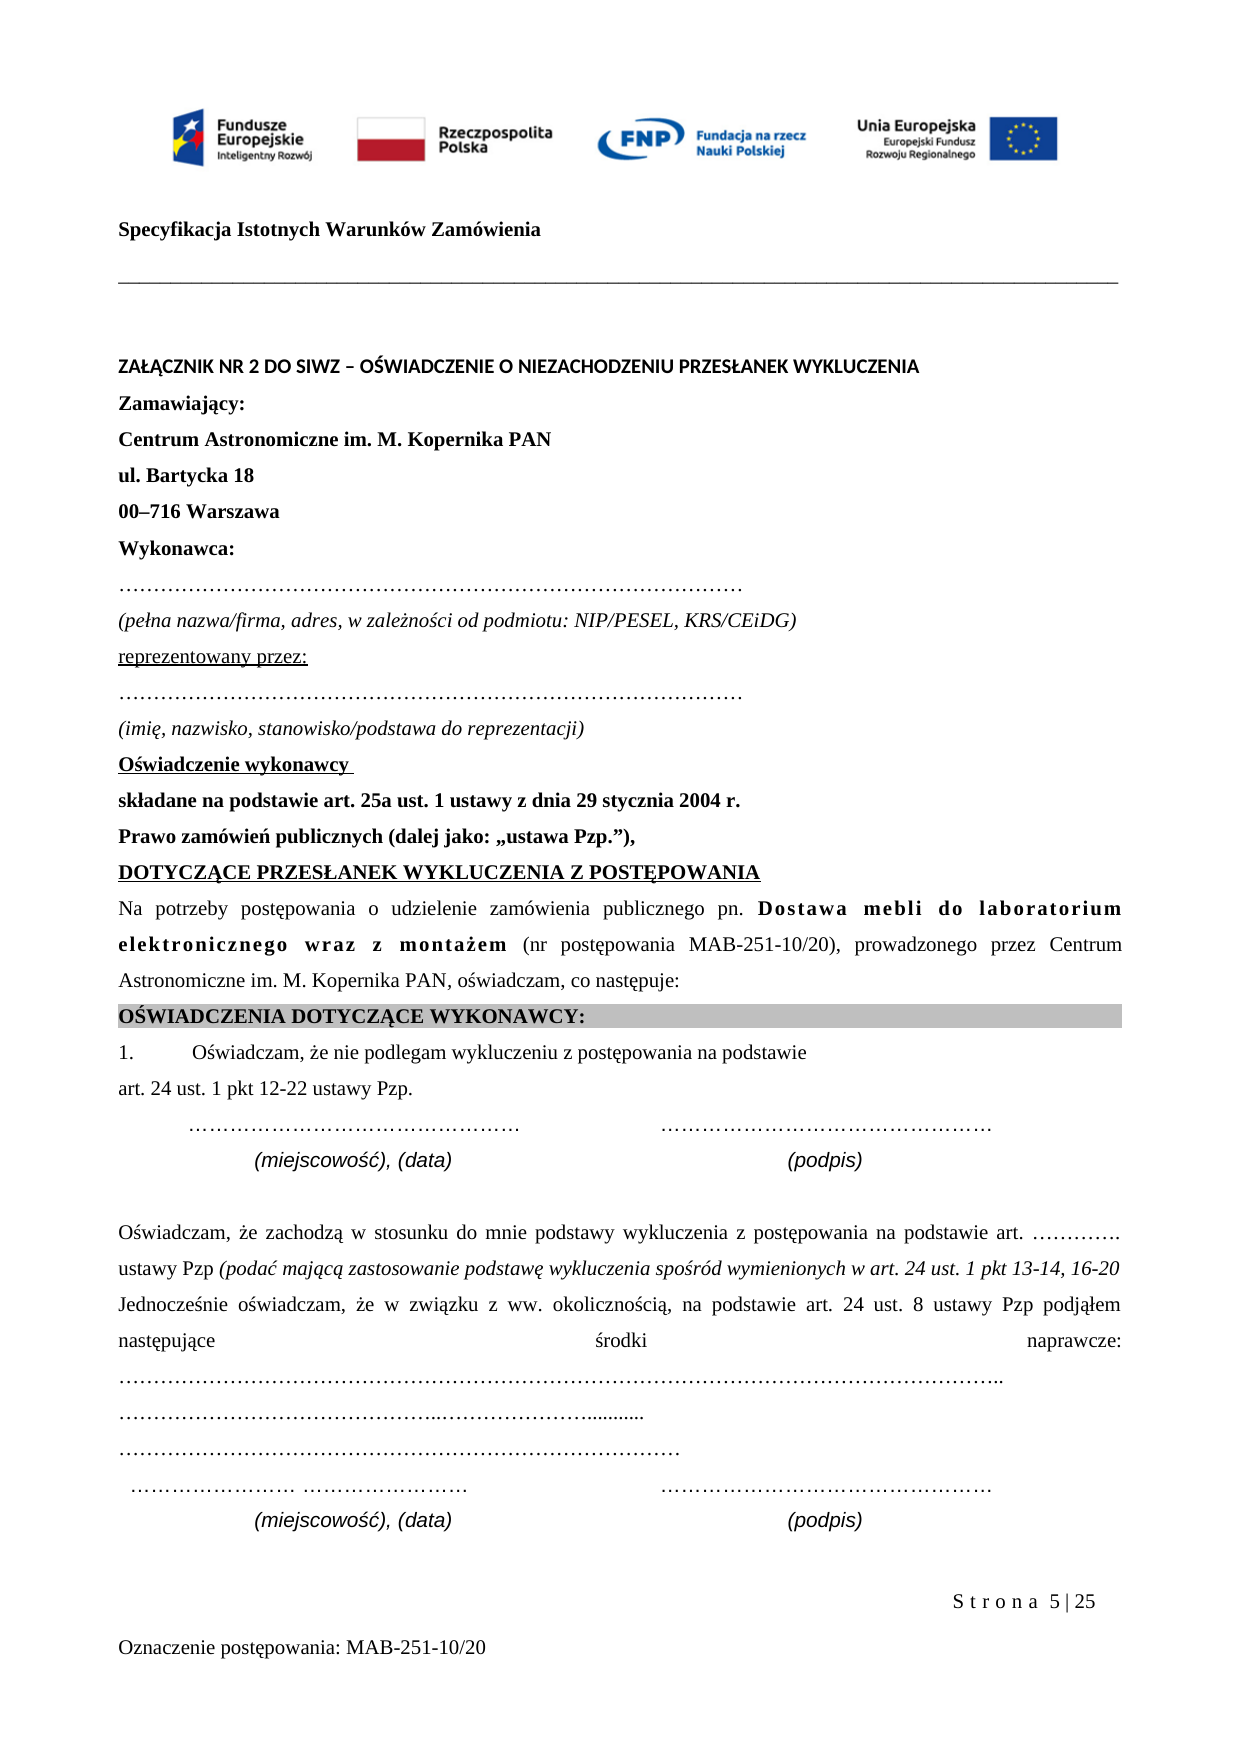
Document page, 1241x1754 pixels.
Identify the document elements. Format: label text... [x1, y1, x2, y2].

text 00–716 Warszawa [118, 499, 1122, 523]
text OŚWIADCZENIA DOTYCZĄCE WYKONAWCY: [118, 1004, 1122, 1028]
text Oświadczam, że zachodzą w stosunku do mnie podstawy wykluczenia z postępowania na podstawie art. …………. ustawy Pzp (podać mającą zastosowanie podstawę wykluczenia spośród wymienionych w art. 24 ust. 1 pkt 13-14, 16-20 Jednocześnie oświadczam, że w związku z ww. okolicznością, na podstawie art. 24 ust. 8 ustawy Pzp podjąłem następujące środki naprawcze: ………………………………………………………………………………………………………………..………………………………………..…………………...........……………………………………………………………………… [118, 1220, 1122, 1460]
text Centrum Astronomiczne im. M. Kopernika PAN [118, 427, 1122, 451]
table_cell (miejscowość), (data) [118, 1508, 590, 1544]
text ……………………………………………………………………………… [118, 572, 1122, 596]
text Wykonawca: [118, 536, 1122, 559]
table_header …………………… …………………… [118, 1473, 590, 1508]
text reprezentowany przez: [118, 644, 1122, 668]
table_header ………………………………………… [590, 1473, 1062, 1508]
text ul. Bartycka 18 [118, 463, 1122, 487]
text DOTYCZĄCE PRZESŁANEK WYKLUCZENIA Z POSTĘPOWANIA [118, 860, 1122, 884]
table_cell (podpis) [590, 1148, 1062, 1184]
list Oświadczam, że nie podlegam wykluczeniu z postępowania na podstawie art. 24 ust. 1 pkt 12-22 ustawy Pzp. [118, 1040, 1122, 1100]
text (pełna nazwa/firma, adres, w zależności od podmiotu: NIP/PESEL, KRS/CEiDG) [118, 608, 1122, 632]
text (imię, nazwisko, stanowisko/podstawa do reprezentacji) [118, 716, 1122, 740]
text Zamawiający: [118, 391, 1122, 415]
text składane na podstawie art. 25a ust. 1 ustawy z dnia 29 stycznia 2004 r. [118, 788, 1122, 812]
text Na potrzeby postępowania o udzielenie zamówienia publicznego pn. Dostawa mebli do laboratorium elektronicznego wraz z montażem (nr postępowania MAB-251-10/20), prowadzonego przez Centrum Astronomiczne im. M. Kopernika PAN, oświadczam, co następuje: [118, 896, 1122, 992]
table_cell (miejscowość), (data) [118, 1148, 590, 1184]
table_header ………………………………………… [118, 1112, 590, 1148]
text Prawo zamówień publicznych (dalej jako: „ustawa Pzp.”), [118, 824, 1122, 848]
table_cell (podpis) [590, 1508, 1062, 1544]
text ZAŁĄCZNIK NR 2 DO SIWZ – OŚWIADCZENIE O NIEZACHODZENIU PRZESŁANEK WYKLUCZENIA [118, 353, 1122, 379]
picture [118, 73, 1114, 212]
text Oświadczenie wykonawcy [118, 752, 1122, 776]
text ……………………………………………………………………………… [118, 680, 1122, 704]
table_header ………………………………………… [590, 1112, 1062, 1148]
